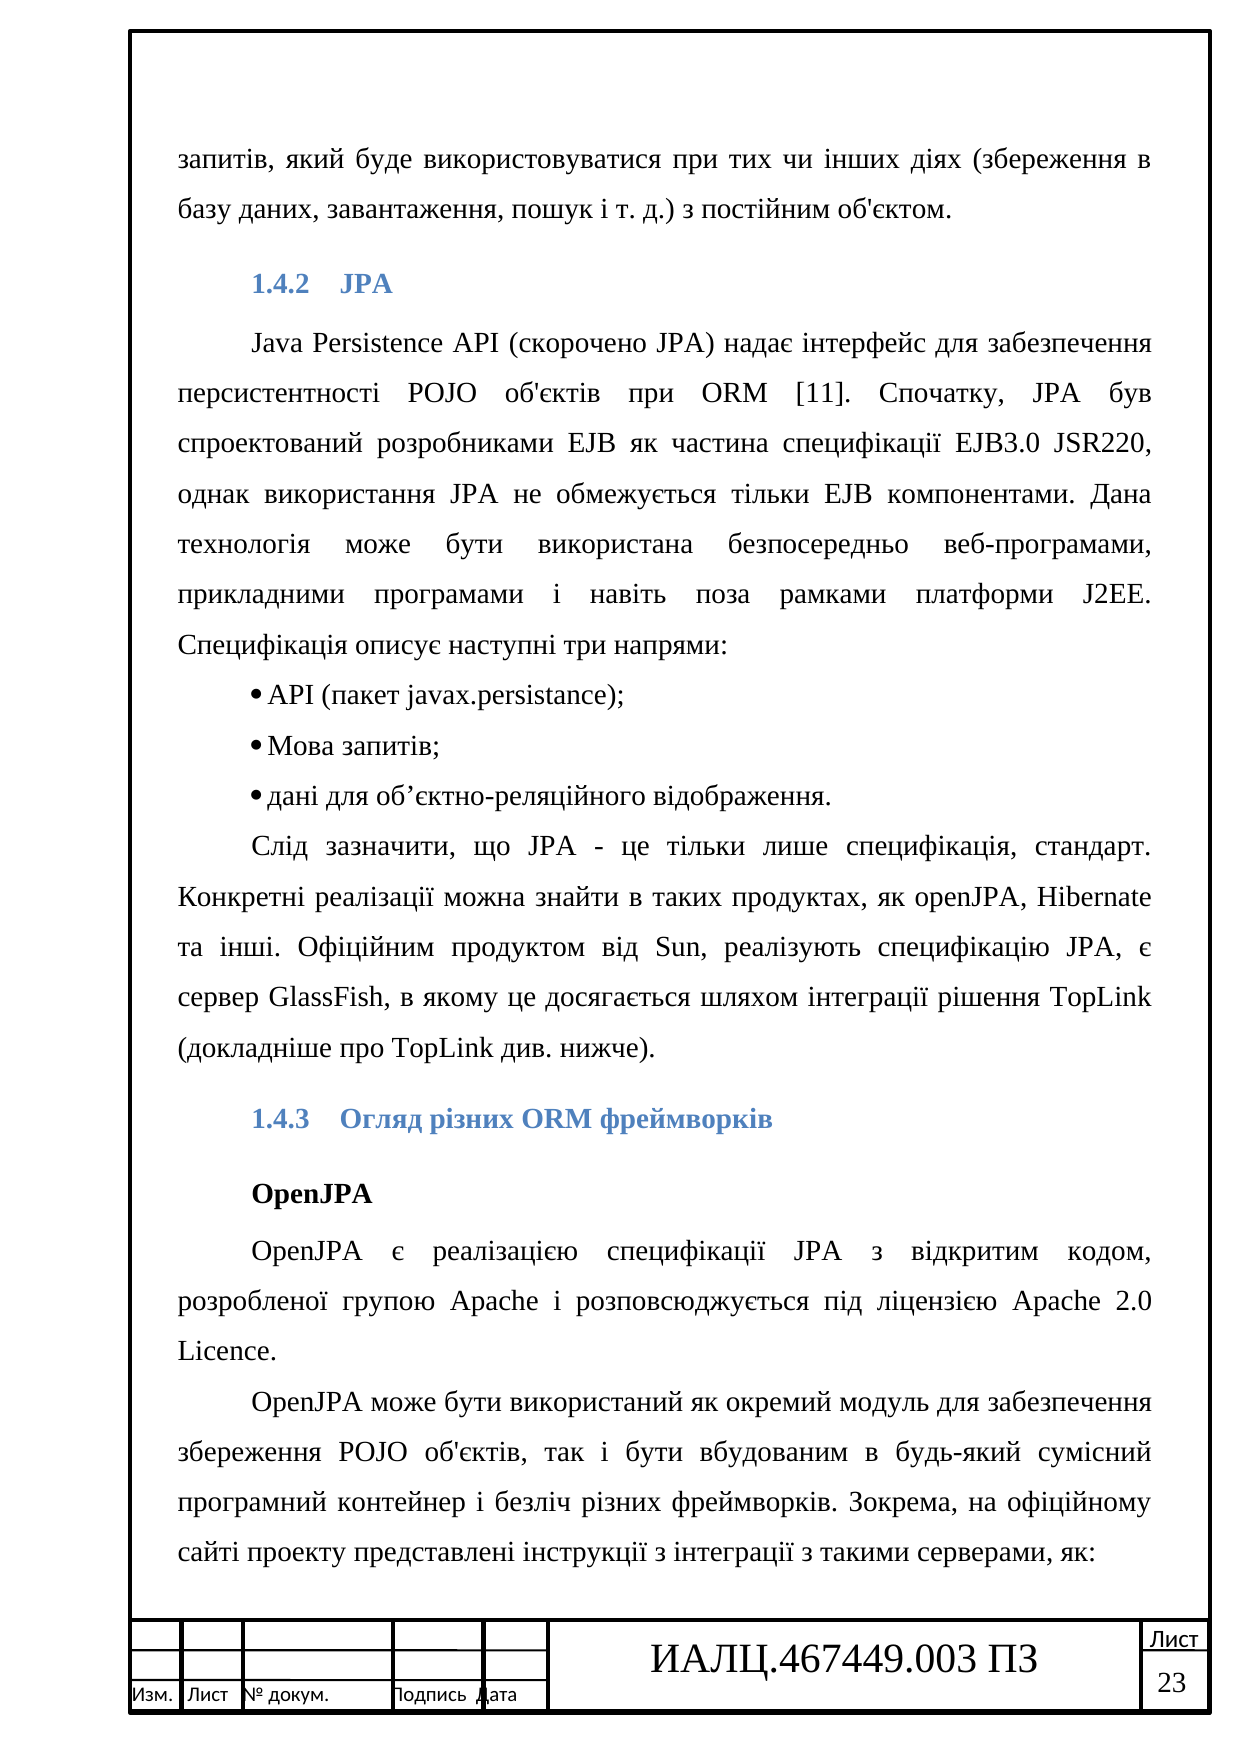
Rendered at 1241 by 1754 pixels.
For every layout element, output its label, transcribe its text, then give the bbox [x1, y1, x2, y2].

text Java Persistence API (скорочено JPA) надає інтерфейс для забезпечення персистентності POJO об'єктів при ORM [11]. Спочатку, JPA був спроектований розробниками EJB як частина специфікації EJB3.0 JSR220, однак використання JPA не обмежується тільки EJB компонентами. Дана технологія може бути використана безпосередньо веб-програмами, прикладними програмами і навіть поза рамками платформи J2EE. Специфікація описує наступні три напрями: [177, 325, 1152, 660]
list дані для об’єктно-реляційного відображення. [177, 778, 1152, 812]
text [177, 141, 1152, 225]
text OpenJPA може бути використаний як окремий модуль для забезпечення збереження POJO об'єктів, так і бути вбудованим в будь-який сумісний програмний контейнер і безліч різних фреймворків. Зокрема, на офіційному сайті проекту представлені інструкції з інтеграції з такими серверами, як: [177, 1384, 1152, 1568]
subtitle OpenJPA [177, 1176, 1152, 1210]
list API (пакет javax.persistance); [177, 677, 1152, 711]
list Мова запитів; [177, 728, 1152, 761]
subtitle Огляд різних ORM фреймворків [177, 1101, 1152, 1134]
text Слід зазначити, що JPA - це тільки лише специфікація, стандарт. Конкретні реалізації можна знайти в таких продуктах, як openJPA, Hibernate та інші. Офіційним продуктом від Sun, реалізують специфікацію JPA, є сервер GlassFish, в якому це досягається шляхом інтеграції рішення TopLink (докладніше про TopLink див. нижче). [177, 828, 1152, 1063]
text OpenJPA є реалізацією специфікації JPA з відкритим кодом, розробленої групою Apache і розповсюджується під ліцензією Apache 2.0 Licence. [177, 1233, 1152, 1367]
subtitle JPA [177, 266, 1152, 300]
